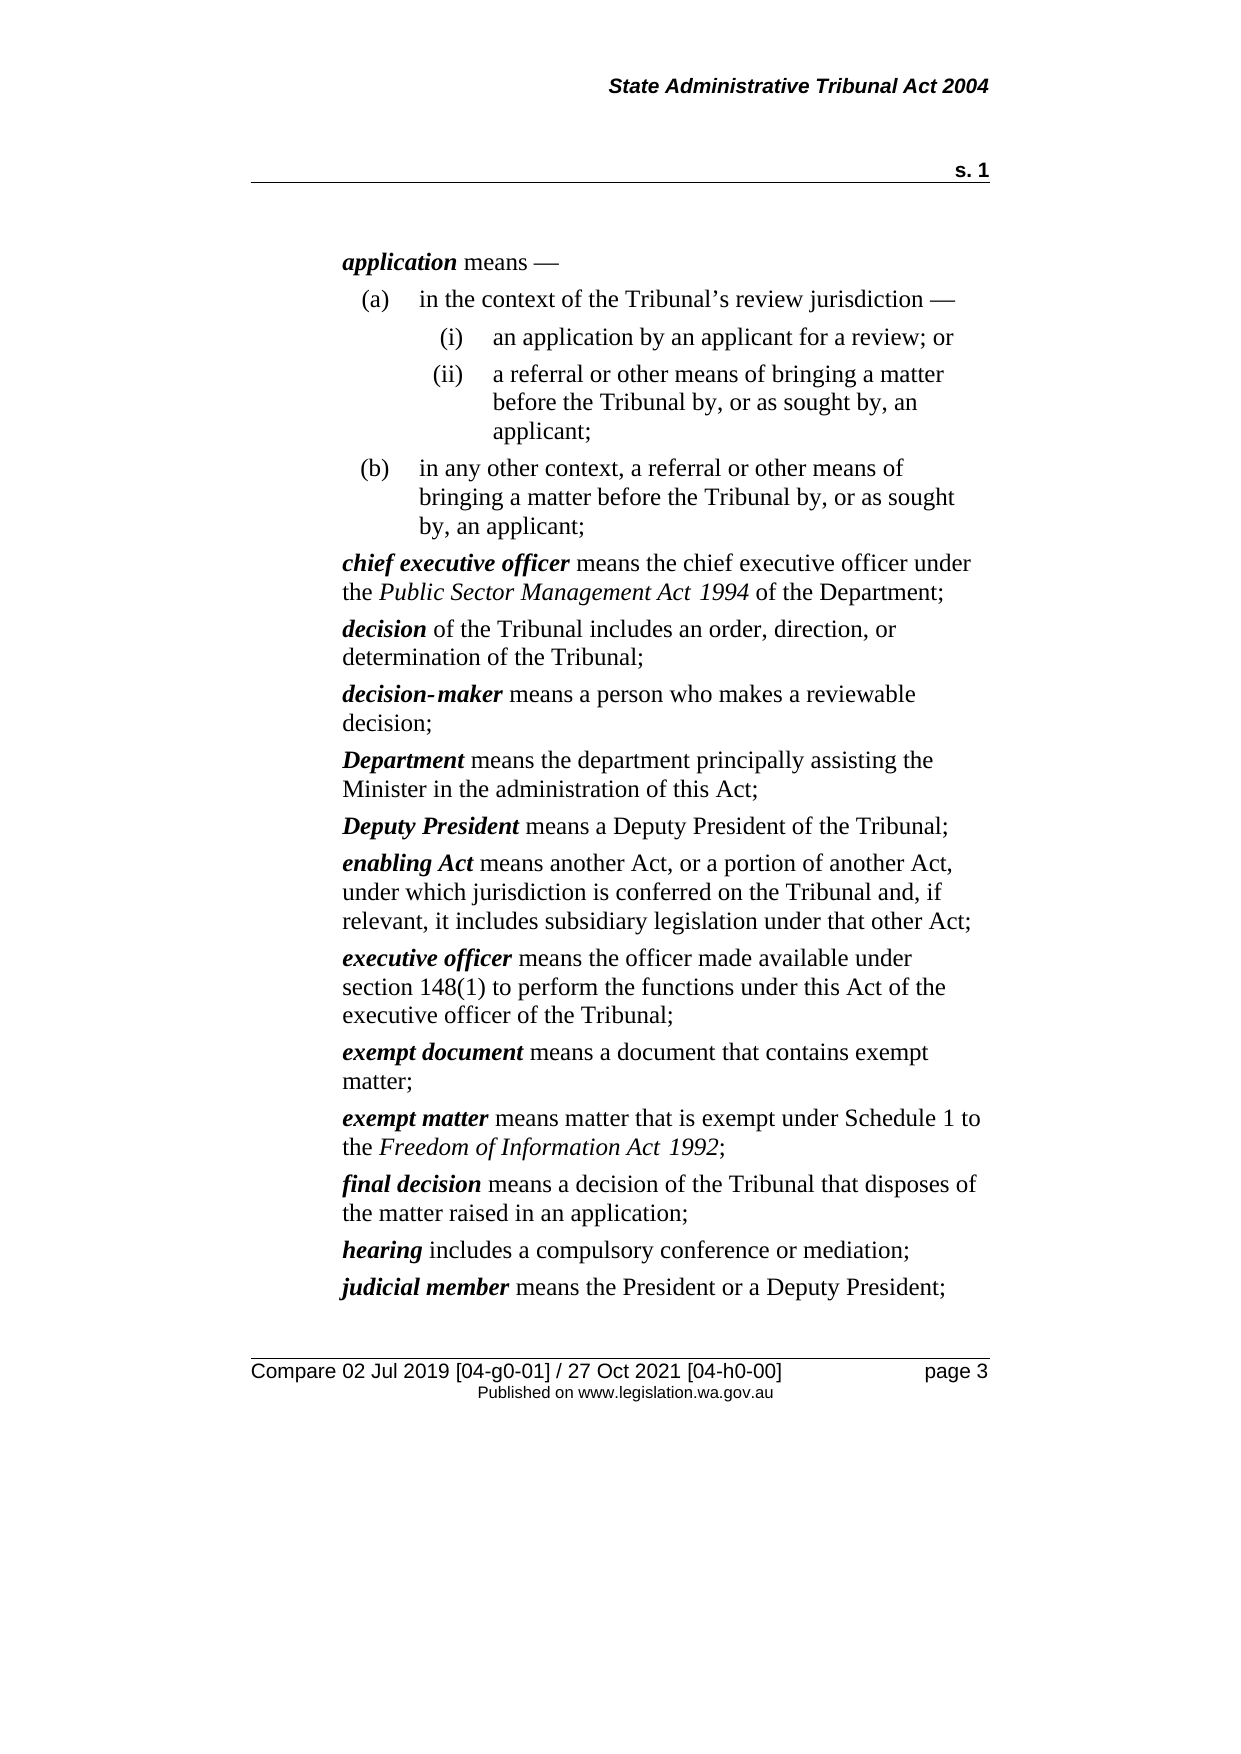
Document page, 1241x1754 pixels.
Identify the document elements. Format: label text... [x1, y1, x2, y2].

text (b) in any other context, a referral or other means of bringing a matter before the Tribunal by, or as sought by, an applicant; [251, 453, 990, 539]
text final decision means a decision of the Tribunal that disposes of the matter raised in an application; [251, 1169, 990, 1227]
text decision of the Tribunal includes an order, direction, or determination of the Tribunal; [251, 614, 990, 671]
text chief executive officer means the chief executive officer under the Public Sector Management Act 1994 of the Department; [251, 548, 990, 605]
text exempt document means a document that contains exempt matter; [251, 1037, 990, 1095]
text Department means the department principally assisting the Minister in the administration of this Act; [251, 745, 990, 803]
text judicial member means the President or a Deputy President; [251, 1272, 990, 1301]
text (ii) a referral or other means of bringing a matter before the Tribunal by, or as sought by, an applicant; [251, 359, 990, 445]
text application means — [251, 247, 990, 276]
text decision-maker means a person who makes a reviewable decision; [251, 679, 990, 737]
text executive officer means the officer made available under section 148(1) to perform the functions under this Act of the executive officer of the Tribunal; [251, 943, 990, 1029]
text hearing includes a compulsory conference or mediation; [251, 1235, 990, 1264]
text (a) in the context of the Tribunal’s review jurisdiction — [251, 284, 990, 313]
text enabling Act means another Act, or a portion of another Act, under which jurisdiction is conferred on the Tribunal and, if relevant, it includes subsidiary legislation under that other Act; [251, 848, 990, 934]
text Deputy President means a Deputy President of the Tribunal; [251, 811, 990, 840]
text (i) an application by an applicant for a review; or [251, 322, 990, 350]
text exempt matter means matter that is exempt under Schedule 1 to the Freedom of Information Act 1992; [251, 1103, 990, 1161]
